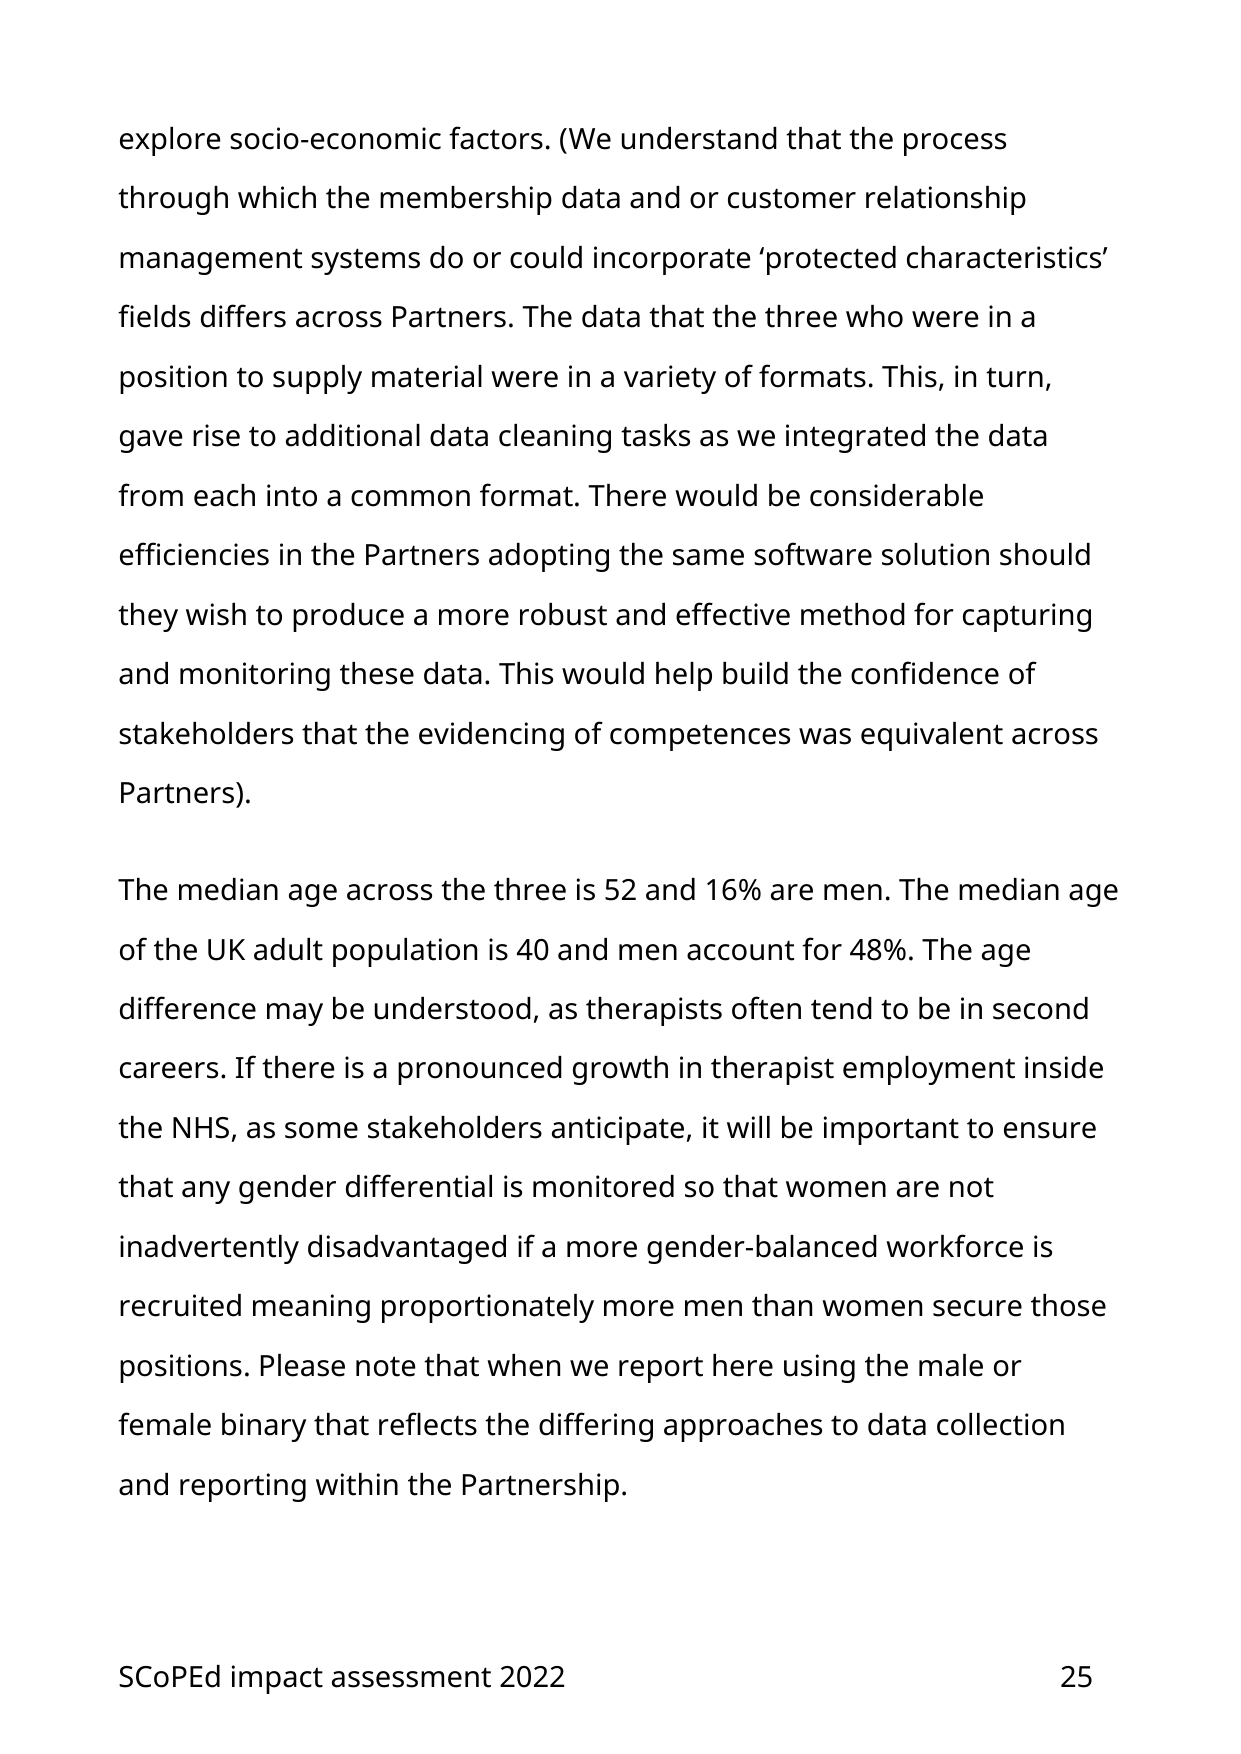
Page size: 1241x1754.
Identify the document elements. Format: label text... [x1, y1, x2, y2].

text The median age across the three is 52 and 16% are men. The median age of the UK adult population is 40 and men account for 48%. The age difference may be understood, as therapists often tend to be in second careers. If there is a pronounced growth in therapist employment inside the NHS, as some stakeholders anticipate, it will be important to ensure that any gender differential is monitored so that women are not inadvertently disadvantaged if a more gender-balanced workforce is recruited meaning proportionately more men than women secure those positions. Please note that when we report here using the male or female binary that reflects the differing approaches to data collection and reporting within the Partnership. [118, 869, 1122, 1504]
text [118, 118, 1122, 812]
